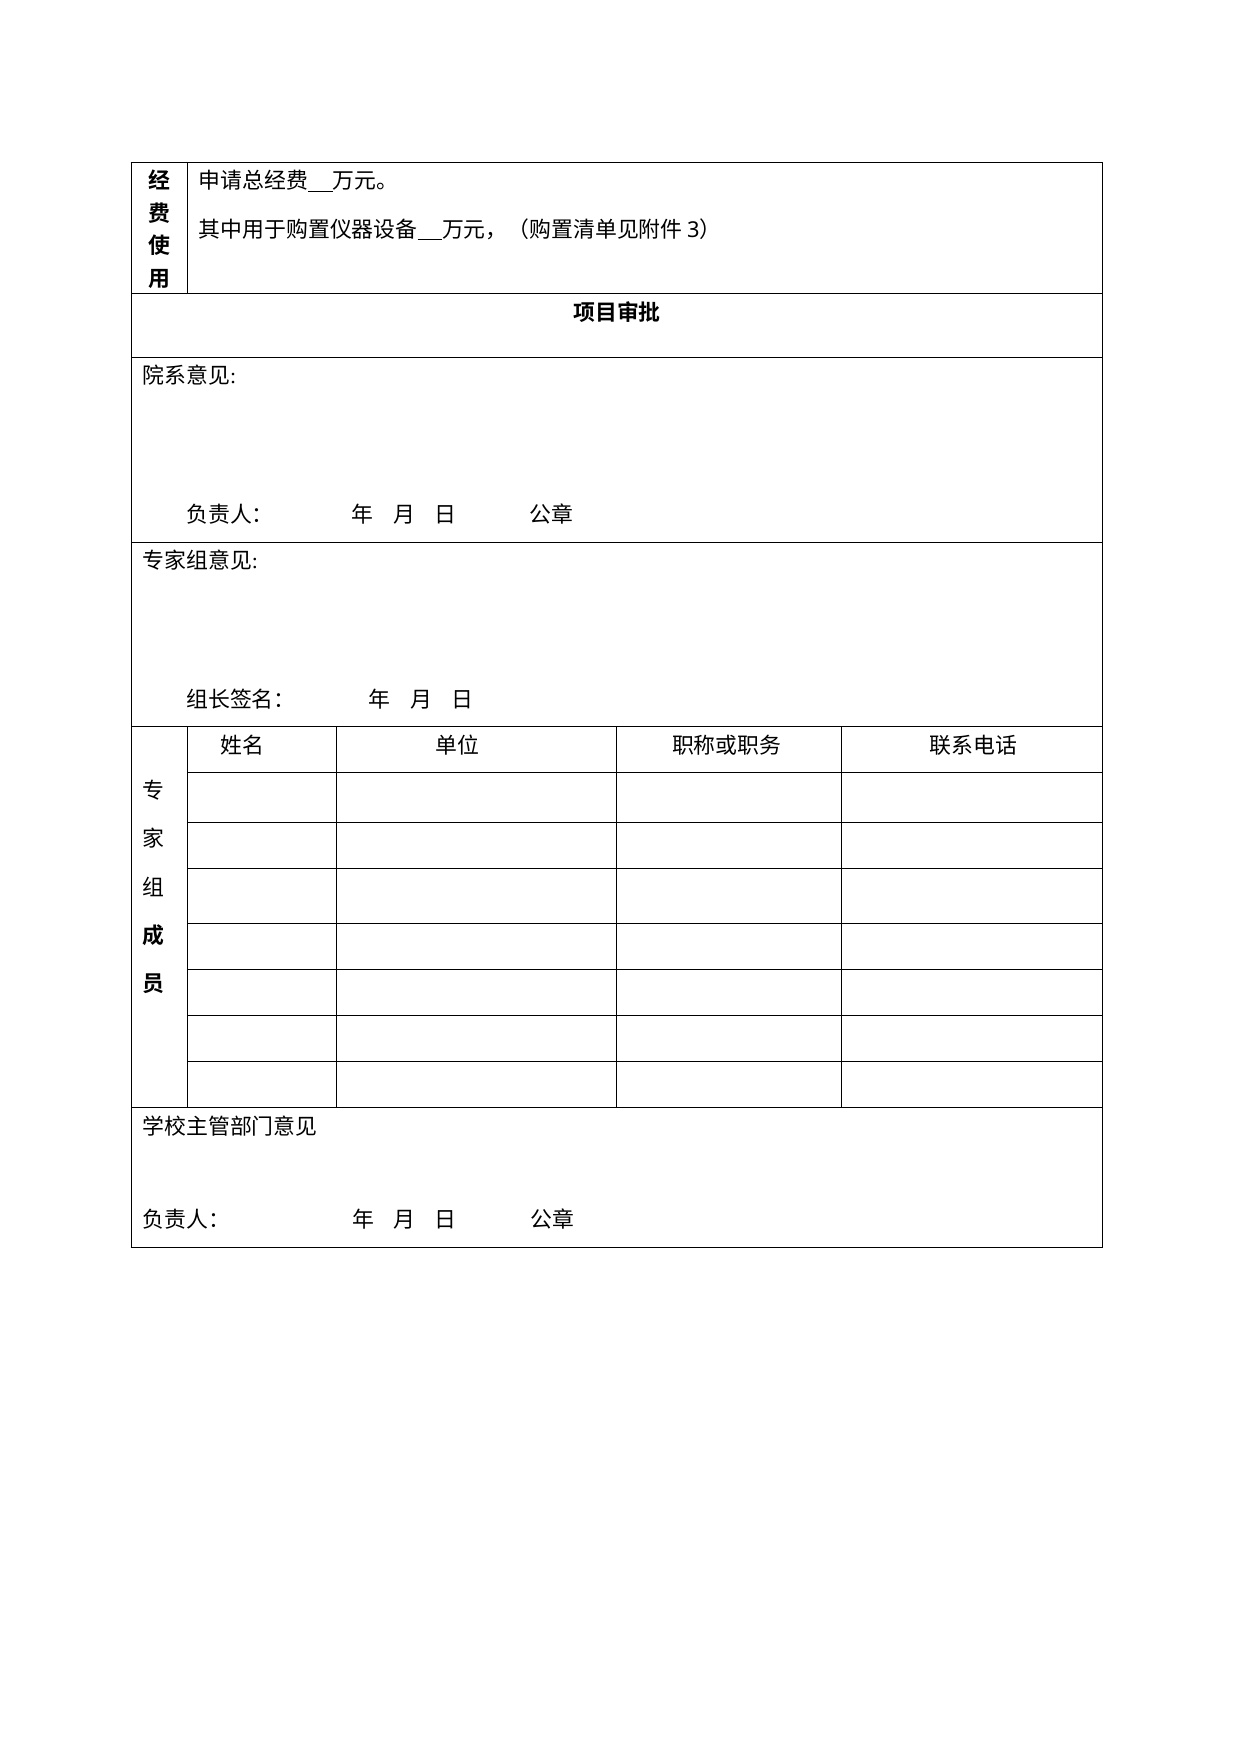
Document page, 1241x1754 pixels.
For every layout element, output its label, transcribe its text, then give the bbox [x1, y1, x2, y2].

table_cell 经费使用 [132, 163, 187, 293]
table_cell 申请总经费 万元。 其中用于购置仪器设备 万元，（购置清单见附件3） [188, 163, 1102, 293]
table_cell 姓名 [188, 727, 336, 772]
table_cell 专家组意见: 组长签名： 年 月 日 [132, 543, 1102, 726]
table_cell [337, 1016, 616, 1061]
table_cell 专 家 组 成 员 [132, 727, 187, 1107]
table_cell 联系电话 [842, 727, 1102, 772]
table_cell [188, 773, 336, 822]
table_cell [842, 1062, 1102, 1107]
table_cell [337, 773, 616, 822]
table_cell [188, 823, 336, 868]
table_cell [617, 823, 841, 868]
table_cell 项目审批 [132, 294, 1102, 357]
table_cell [337, 1062, 616, 1107]
table_cell 学校主管部门意见 负责人： 年 月 日 公章 [132, 1108, 1102, 1247]
table_cell [188, 1016, 336, 1061]
table_cell [842, 773, 1102, 822]
table_cell [617, 1062, 841, 1107]
table_cell 职称或职务 [617, 727, 841, 772]
table_cell [842, 1016, 1102, 1061]
table_cell [617, 970, 841, 1015]
table_cell [842, 823, 1102, 868]
table_cell 院系意见: 负责人： 年 月 日 公章 [132, 358, 1102, 542]
table_cell [188, 924, 336, 969]
table_cell [337, 823, 616, 868]
table_cell [842, 924, 1102, 969]
table_cell [842, 869, 1102, 923]
table_cell [337, 970, 616, 1015]
table_cell [188, 1062, 336, 1107]
table_cell [188, 970, 336, 1015]
table_cell [337, 924, 616, 969]
table_cell [617, 924, 841, 969]
table_cell [842, 970, 1102, 1015]
table_cell [617, 1016, 841, 1061]
table_cell [617, 773, 841, 822]
table_cell [617, 869, 841, 923]
table_cell [337, 869, 616, 923]
table_cell [188, 869, 336, 923]
table_cell 单位 [337, 727, 616, 772]
